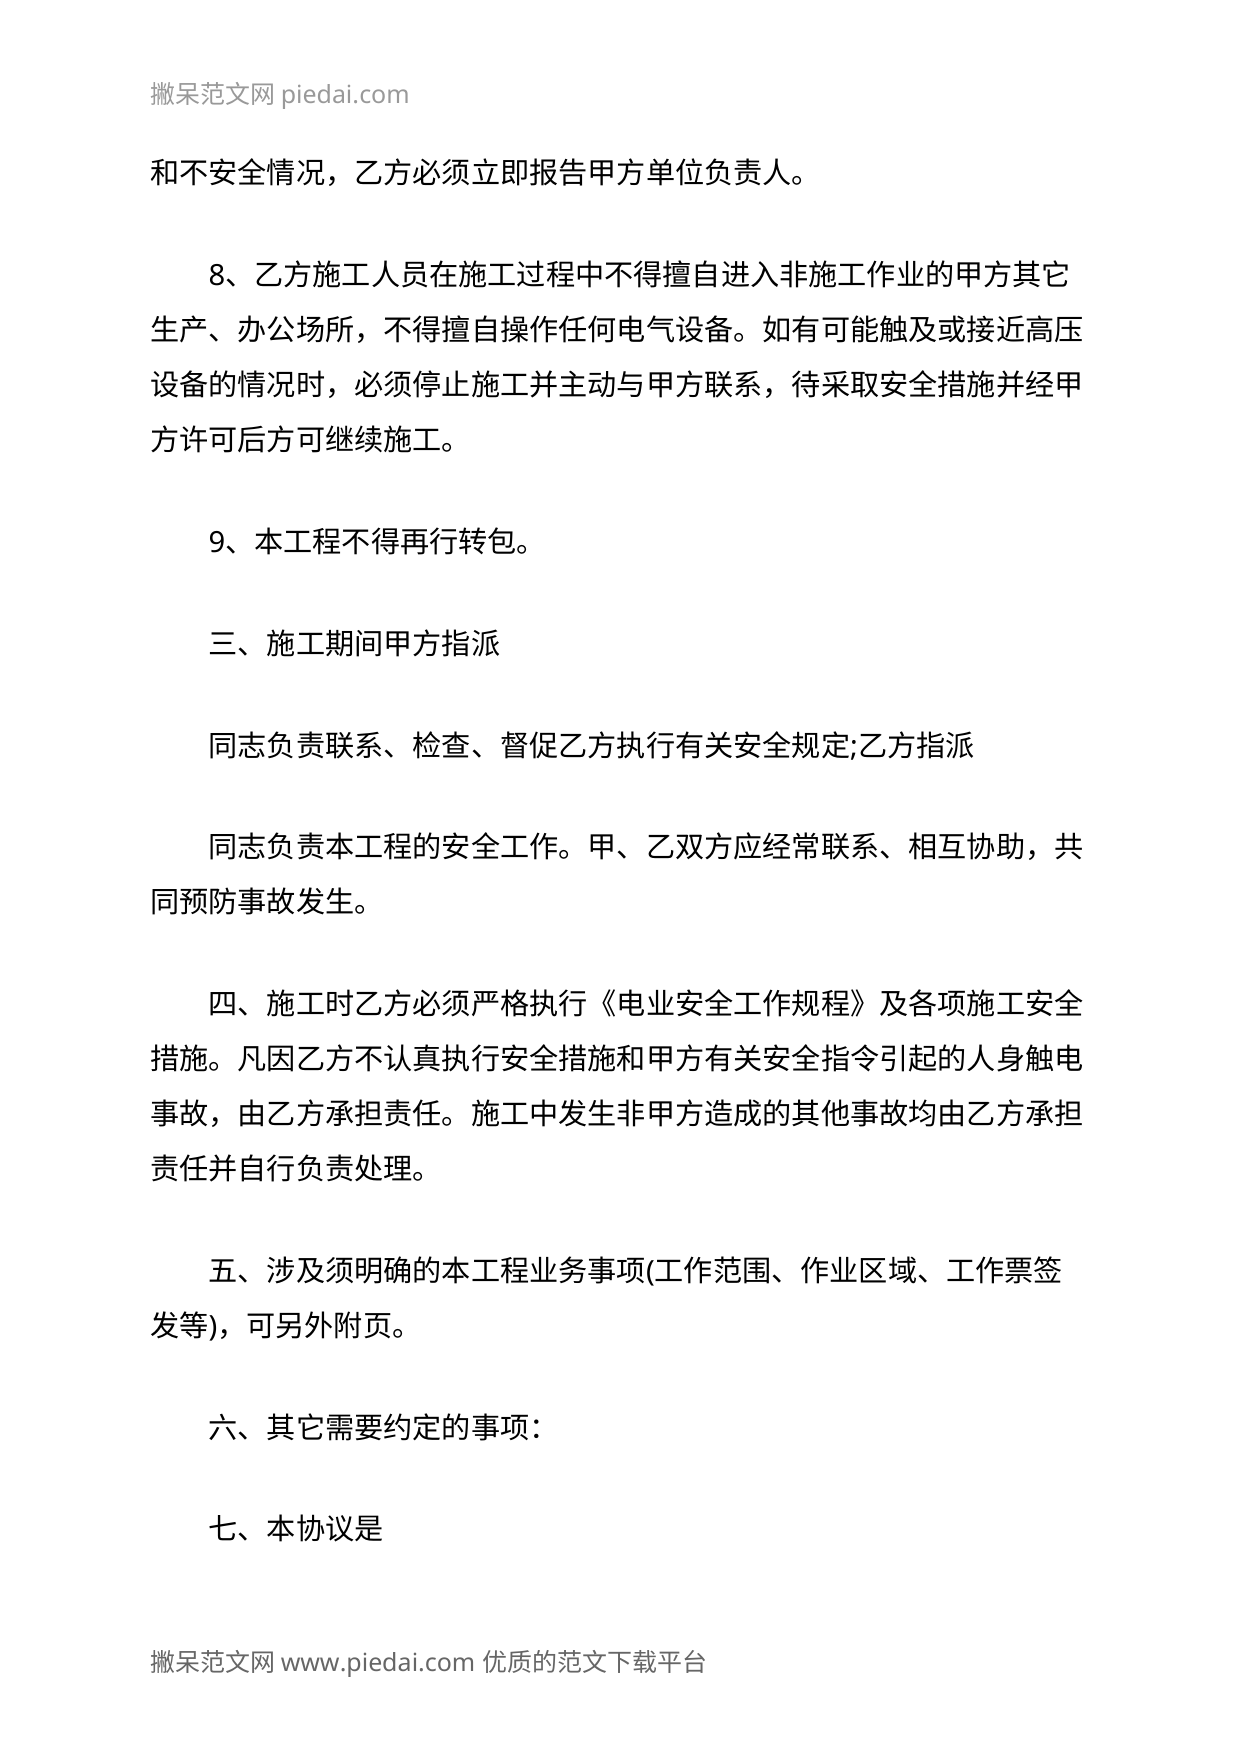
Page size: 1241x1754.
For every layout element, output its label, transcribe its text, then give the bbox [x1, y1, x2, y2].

text 六、其它需要约定的事项： [150, 1404, 1090, 1446]
text 8、乙方施工人员在施工过程中不得擅自进入非施工作业的甲方其它生产、办公场所，不得擅自操作任何电气设备。如有可能触及或接近高压设备的情况时，必须停止施工并主动与甲方联系，待采取安全措施并经甲方许可后方可继续施工。 [150, 252, 1090, 459]
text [150, 150, 1090, 192]
text 同志负责本工程的安全工作。甲、乙双方应经常联系、相互协助，共同预防事故发生。 [150, 824, 1090, 921]
text 三、施工期间甲方指派 [150, 620, 1090, 663]
text 四、施工时乙方必须严格执行《电业安全工作规程》及各项施工安全措施。凡因乙方不认真执行安全措施和甲方有关安全指令引起的人身触电事故，由乙方承担责任。施工中发生非甲方造成的其他事故均由乙方承担责任并自行负责处理。 [150, 981, 1090, 1188]
text 9、本工程不得再行转包。 [150, 518, 1090, 561]
text 同志负责联系、检查、督促乙方执行有关安全规定;乙方指派 [150, 722, 1090, 764]
text 五、涉及须明确的本工程业务事项(工作范围、作业区域、工作票签发等)，可另外附页。 [150, 1247, 1090, 1344]
text 七、本协议是 [150, 1506, 1090, 1548]
